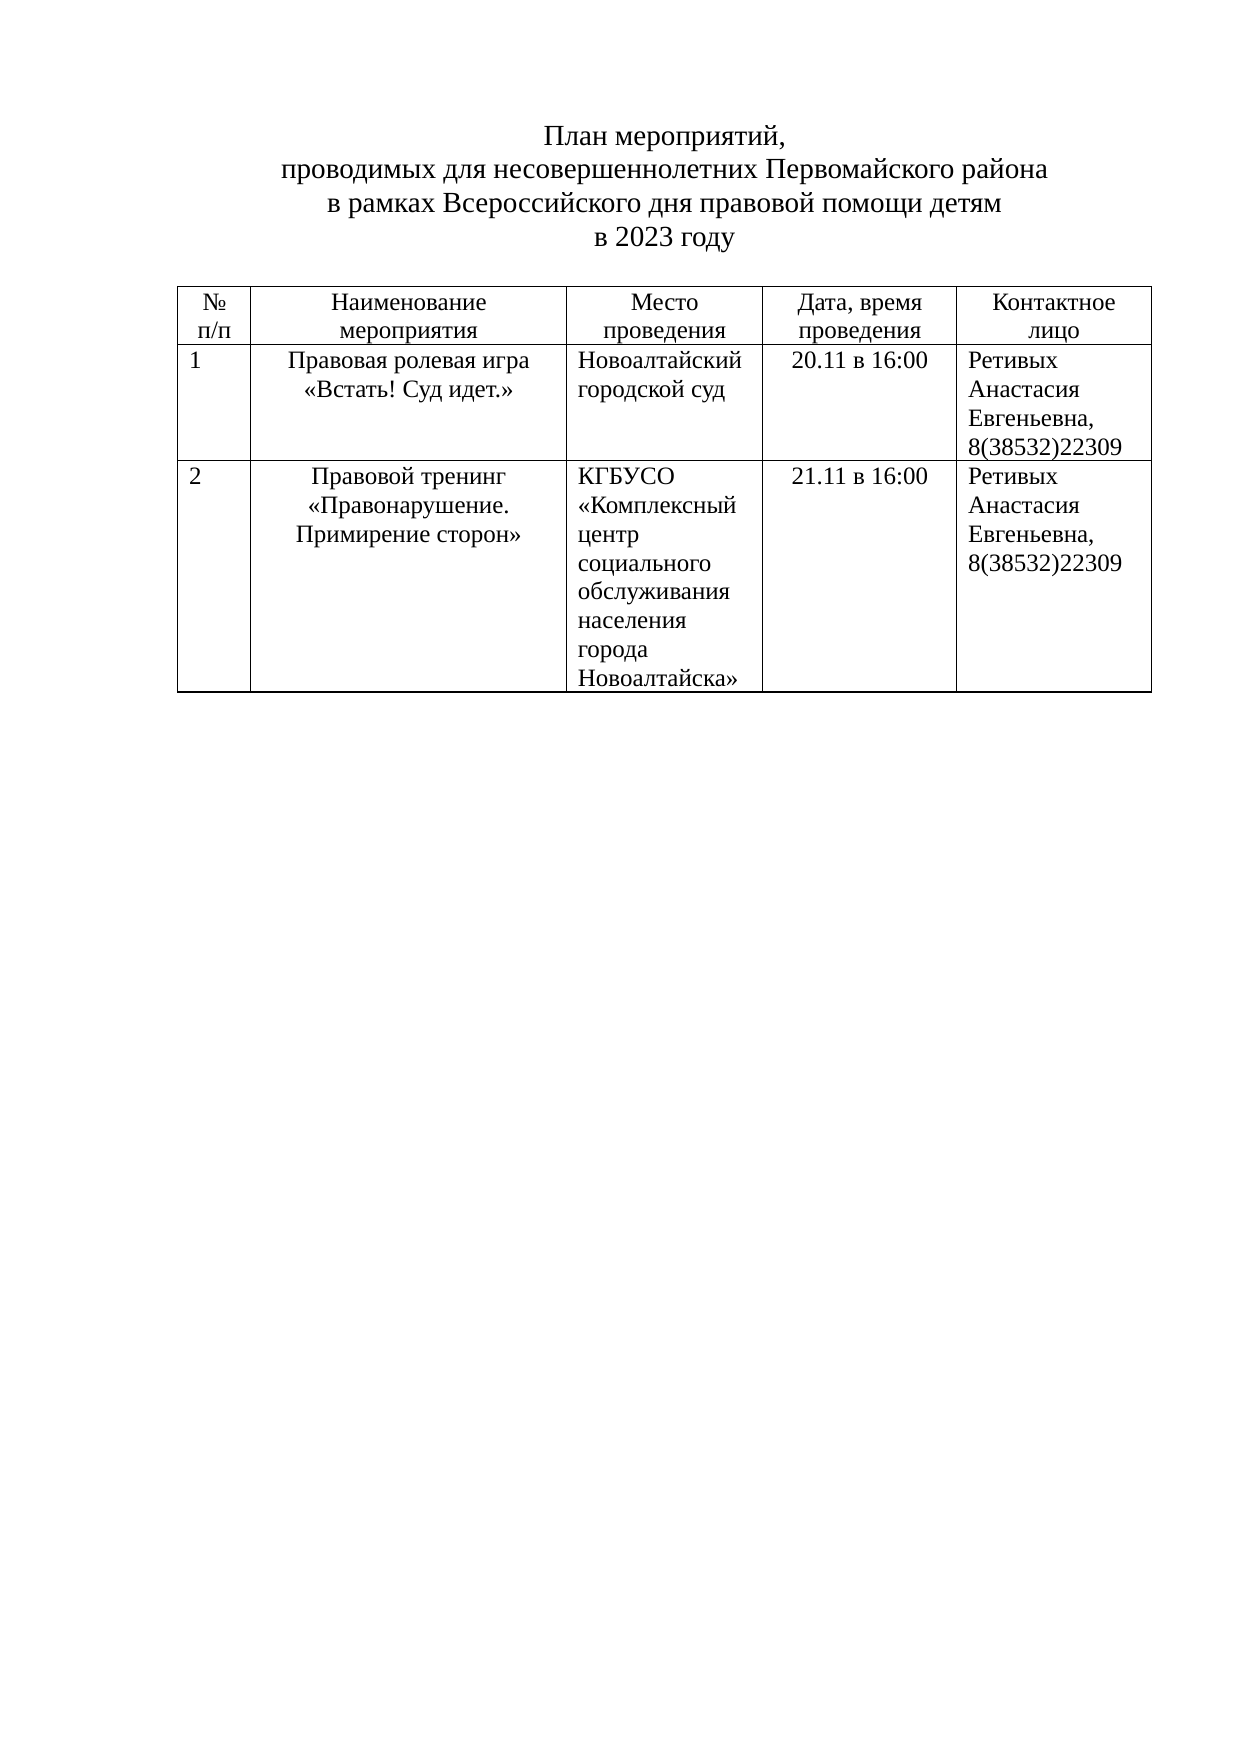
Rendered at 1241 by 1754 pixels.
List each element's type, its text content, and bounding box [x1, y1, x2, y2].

table_header Место проведения [567, 287, 762, 344]
table_header Наименование мероприятия [251, 287, 566, 344]
text в 2023 году [177, 219, 1152, 252]
table_cell Ретивых Анастасия Евгеньевна, 8(38532)22309 [957, 345, 1151, 460]
table_header Контактное лицо [957, 287, 1151, 344]
table_cell 21.11 в 16:00 [763, 461, 956, 691]
table_cell Новоалтайский городской суд [567, 345, 762, 460]
table_cell Правовой тренинг «Правонарушение. Примирение сторон» [251, 461, 566, 691]
table_cell КГБУСО «Комплексный центр социального обслуживания населения города Новоалтайска» [567, 461, 762, 691]
table_cell 1 [178, 345, 250, 460]
text План мероприятий, [177, 118, 1152, 152]
text проводимых для несовершеннолетних Первомайского района [177, 152, 1152, 185]
table_cell 2 [178, 461, 250, 691]
table_cell 20.11 в 16:00 [763, 345, 956, 460]
table_cell Правовая ролевая игра «Встать! Суд идет.» [251, 345, 566, 460]
table_cell Ретивых Анастасия Евгеньевна, 8(38532)22309 [957, 461, 1151, 691]
table_header № п/п [178, 287, 250, 344]
text в рамках Всероссийского дня правовой помощи детям [177, 185, 1152, 219]
table_header Дата, время проведения [763, 287, 956, 344]
